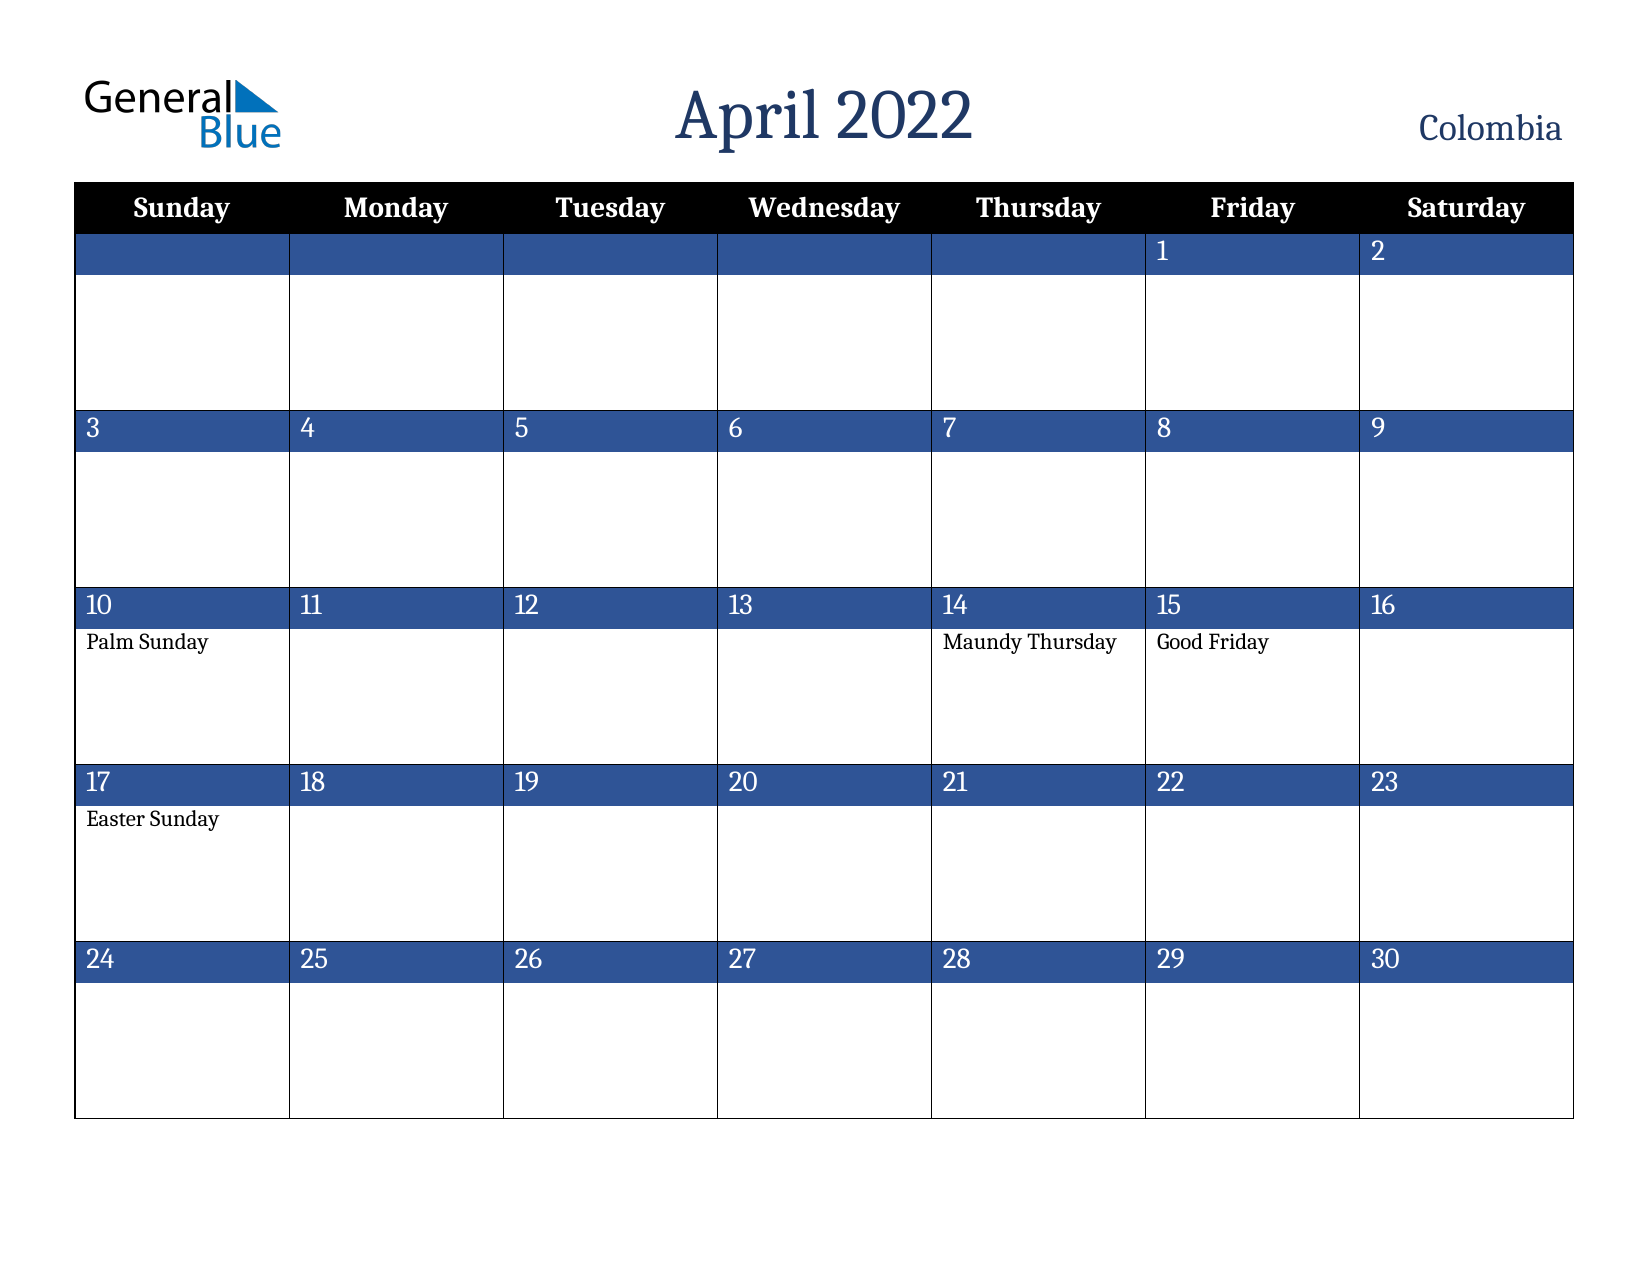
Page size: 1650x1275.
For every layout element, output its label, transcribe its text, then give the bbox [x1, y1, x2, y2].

table_cell 9 [1360, 411, 1573, 452]
table_cell [932, 452, 1145, 587]
table_cell [932, 806, 1145, 941]
table_cell Thursday [932, 183, 1145, 233]
table_cell 29 [1146, 942, 1359, 983]
table_cell Palm Sunday [76, 629, 289, 764]
table_cell Tuesday [504, 183, 717, 233]
table_cell 18 [290, 765, 503, 806]
table_cell 17 [76, 765, 289, 806]
table_cell 26 [504, 942, 717, 983]
table_cell [1146, 275, 1359, 410]
table_cell [932, 275, 1145, 410]
table_cell [1360, 806, 1573, 941]
table_cell 15 [1146, 588, 1359, 629]
table_cell [290, 629, 503, 764]
table_cell Saturday [1360, 183, 1573, 233]
table_header [75, 75, 503, 182]
table_cell 25 [290, 942, 503, 983]
table_cell [76, 275, 289, 410]
table_cell [76, 452, 289, 587]
table_cell Sunday [76, 183, 289, 233]
table_cell 23 [1360, 765, 1573, 806]
table_cell [1146, 983, 1359, 1118]
table_cell Good Friday [1146, 629, 1359, 764]
table_cell [718, 806, 931, 941]
table_cell [290, 806, 503, 941]
table_cell [718, 629, 931, 764]
table_cell [932, 983, 1145, 1118]
table_cell [1360, 983, 1573, 1118]
table_cell [504, 275, 717, 410]
table_cell [1360, 452, 1573, 587]
table_header Colombia [1146, 75, 1574, 182]
table_cell [290, 234, 503, 275]
table_cell 10 [76, 588, 289, 629]
table_cell [504, 983, 717, 1118]
table_cell [1146, 806, 1359, 941]
table_cell [504, 452, 717, 587]
table_cell [76, 234, 289, 275]
table_cell 1 [1146, 234, 1359, 275]
table_cell [504, 806, 717, 941]
table_cell [1360, 275, 1573, 410]
table_cell 6 [718, 411, 931, 452]
table_cell [504, 234, 717, 275]
table_cell [290, 983, 503, 1118]
table_cell 30 [1360, 942, 1573, 983]
table_cell 19 [504, 765, 717, 806]
table_cell 21 [932, 765, 1145, 806]
table_cell [718, 452, 931, 587]
table_cell 24 [76, 942, 289, 983]
table_cell Monday [290, 183, 503, 233]
table_cell [718, 275, 931, 410]
table_cell 8 [1146, 411, 1359, 452]
table_cell [932, 234, 1145, 275]
table_cell 16 [1360, 588, 1573, 629]
table_cell 7 [932, 411, 1145, 452]
table_cell 27 [718, 942, 931, 983]
table_cell [504, 629, 717, 764]
table_cell [1360, 629, 1573, 764]
table_cell Wednesday [718, 183, 931, 233]
table_cell Friday [1146, 183, 1359, 233]
table_cell 3 [76, 411, 289, 452]
table_cell [290, 275, 503, 410]
table_cell [76, 983, 289, 1118]
table_cell 28 [932, 942, 1145, 983]
table_cell [290, 452, 503, 587]
table_cell 5 [504, 411, 717, 452]
table_cell Maundy Thursday [932, 629, 1145, 764]
table_cell 20 [718, 765, 931, 806]
table_cell 11 [290, 588, 503, 629]
table_header April 2022 [503, 75, 1146, 182]
table_cell 12 [504, 588, 717, 629]
table_cell 13 [718, 588, 931, 629]
table_cell Easter Sunday [76, 806, 289, 941]
picture [85, 80, 281, 148]
table_cell 22 [1146, 765, 1359, 806]
table_cell 4 [290, 411, 503, 452]
table_cell [1146, 452, 1359, 587]
table_cell [718, 983, 931, 1118]
table_cell 2 [1360, 234, 1573, 275]
table_cell 14 [932, 588, 1145, 629]
table_cell [718, 234, 931, 275]
